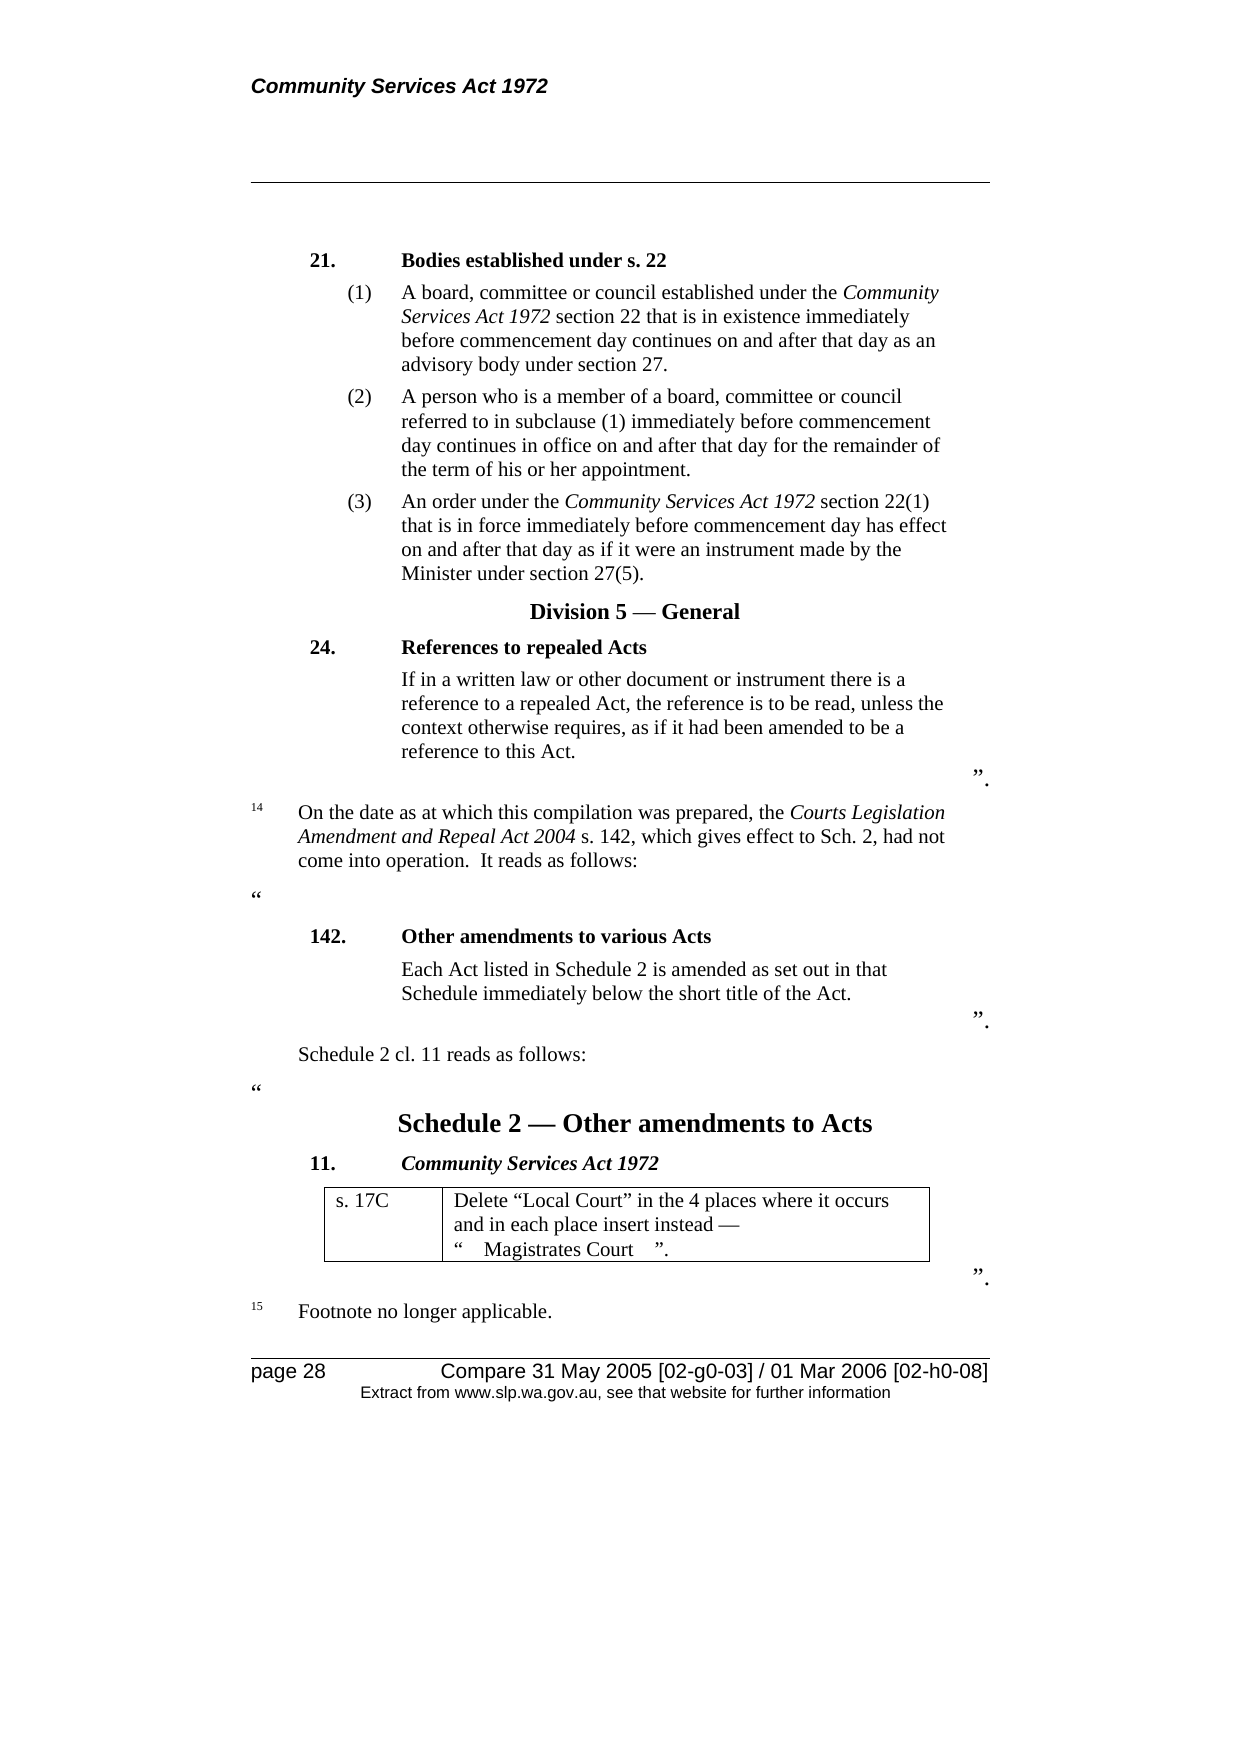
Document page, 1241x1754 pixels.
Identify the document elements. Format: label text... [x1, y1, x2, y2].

text 14 On the date as at which this compilation was prepared, the Courts Legislation Amendment and Repeal Act 2004 s. 142, which gives effect to Sch. 2, had not come into operation. It reads as follows: [251, 800, 990, 872]
table_header Delete “Local Court” in the 4 places where it occurs and in each place insert instead — “ Magistrates Court ”. [443, 1188, 929, 1261]
table_header s. 17C [325, 1188, 442, 1261]
subtitle 24. References to repealed Acts [309, 634, 960, 659]
text If in a written law or other document or instrument there is a reference to a repealed Act, the reference is to be read, unless the context otherwise requires, as if it had been amended to be a reference to this Act. [312, 667, 960, 763]
text Each Act listed in Schedule 2 is amended as set out in that Schedule immediately below the short title of the Act. [312, 957, 960, 1005]
subtitle 142. Other amendments to various Acts [309, 924, 960, 948]
text Schedule 2 cl. 11 reads as follows: [251, 1042, 990, 1066]
text “ [251, 1078, 990, 1107]
text 15 Footnote no longer applicable. [251, 1299, 990, 1323]
text “ [251, 885, 990, 914]
text (3) An order under the Community Services Act 1972 section 22(1) that is in force immediately before commencement day has effect on and after that day as if it were an instrument made by the Minister under section 27(5). [312, 489, 960, 585]
subtitle Schedule 2 — Other amendments to Acts [309, 1107, 960, 1138]
text ”. [251, 1005, 990, 1033]
subtitle Division 5 — General [309, 598, 960, 624]
subtitle 11. Community Services Act 1972 [309, 1151, 960, 1175]
text ”. [251, 1262, 990, 1290]
text (1) A board, committee or council established under the Community Services Act 1972 section 22 that is in existence immediately before commencement day continues on and after that day as an advisory body under section 27. [312, 280, 960, 376]
text ”. [251, 763, 990, 792]
subtitle 21. Bodies established under s. 22 [309, 247, 960, 272]
text (2) A person who is a member of a board, committee or council referred to in subclause (1) immediately before commencement day continues in office on and after that day for the remainder of the term of his or her appointment. [312, 384, 960, 481]
